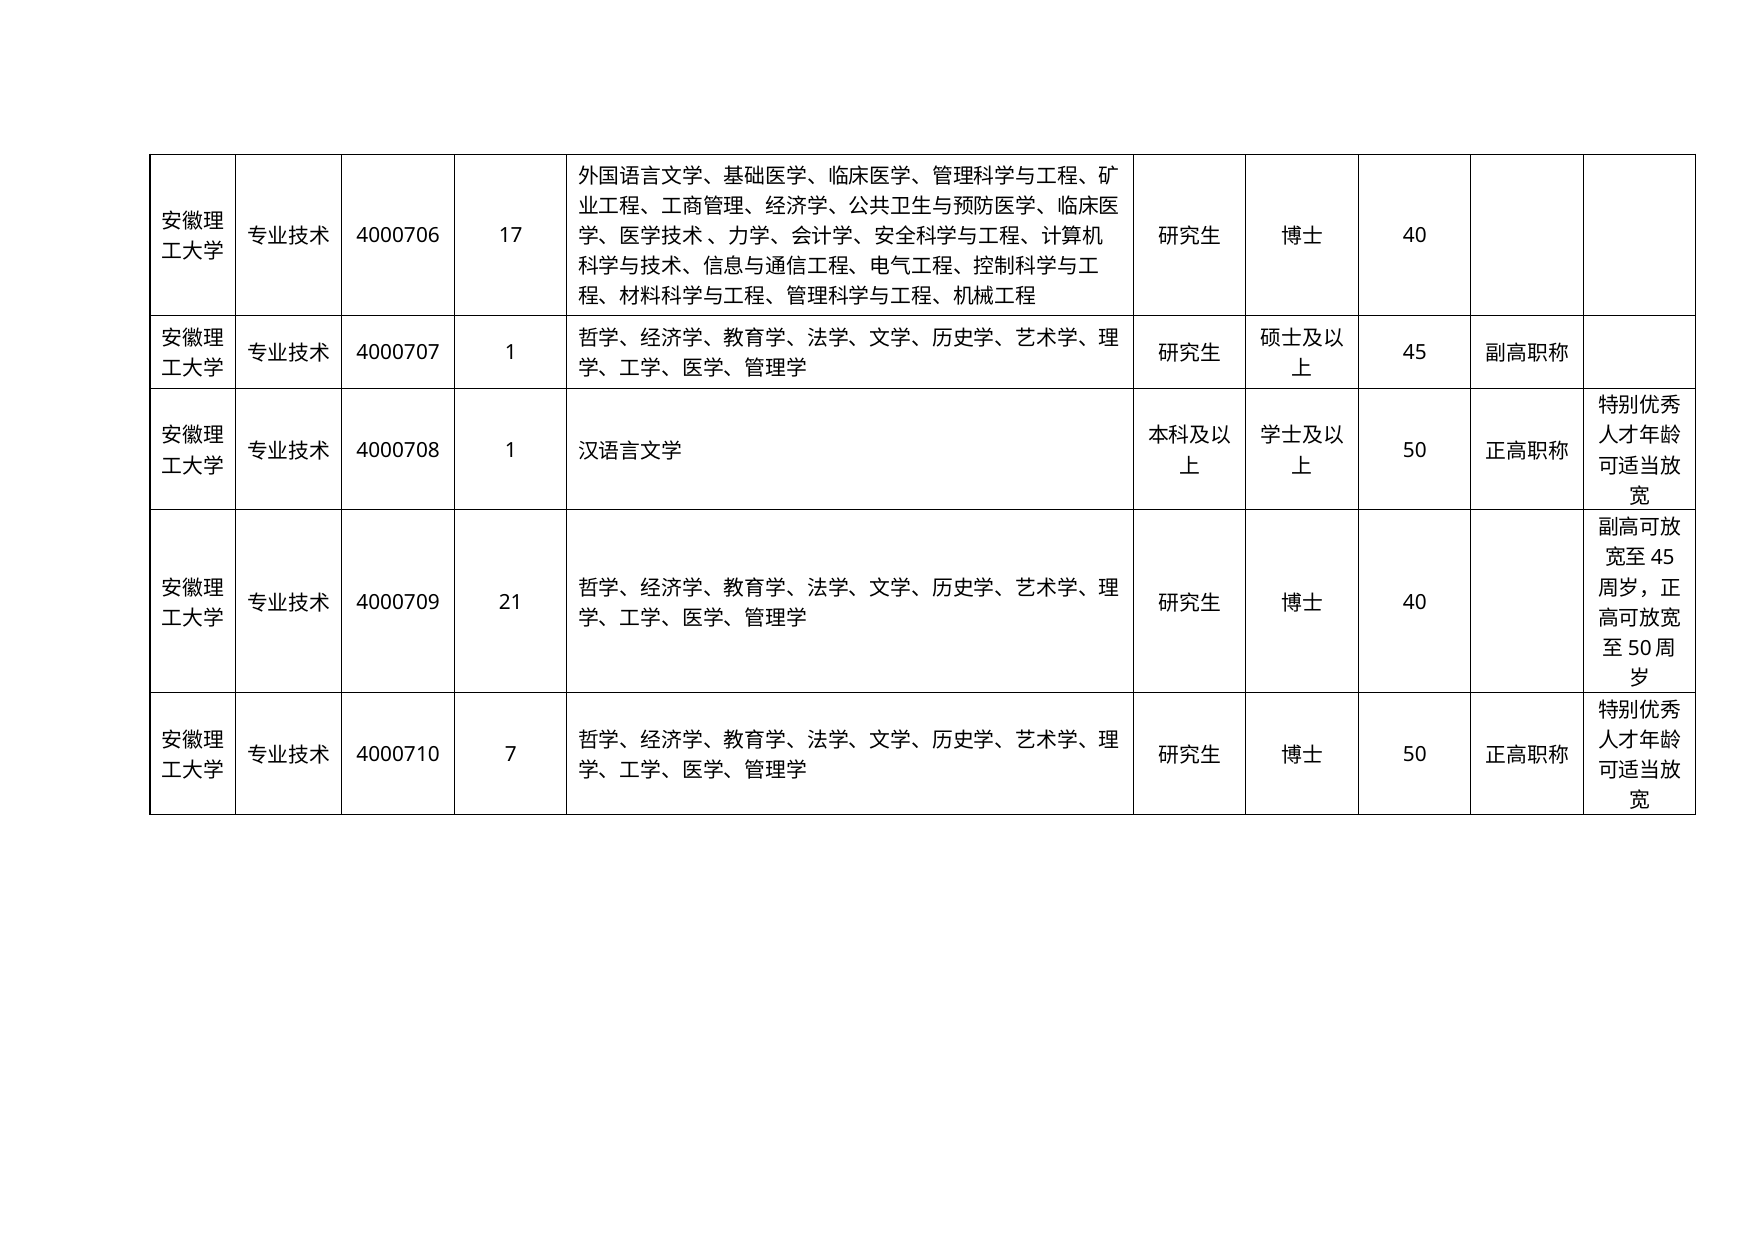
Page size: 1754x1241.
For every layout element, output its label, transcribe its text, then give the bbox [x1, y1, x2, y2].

table_cell 哲学、经济学、教育学、法学、文学、历史学、艺术学、理学、工学、医学、管理学 [567, 316, 1133, 387]
table_cell 安徽理工大学 [151, 316, 235, 387]
table_cell 1 [455, 316, 566, 387]
table_cell 博士 [1246, 693, 1358, 814]
table_cell 4000706 [342, 155, 454, 314]
table_cell 安徽理工大学 [151, 155, 235, 314]
table_cell [1584, 155, 1695, 314]
table_cell 40 [1359, 155, 1470, 314]
table_cell 研究生 [1134, 155, 1245, 314]
table_cell 哲学、经济学、教育学、法学、文学、历史学、艺术学、理学、工学、医学、管理学 [567, 510, 1133, 692]
table_cell 7 [455, 693, 566, 814]
table_cell 研究生 [1134, 693, 1245, 814]
table_cell 哲学、经济学、教育学、法学、文学、历史学、艺术学、理学、工学、医学、管理学 [567, 693, 1133, 814]
table_cell 4000710 [342, 693, 454, 814]
table_cell [1471, 510, 1583, 692]
table_cell 外国语言文学、基础医学、临床医学、管理科学与工程、矿业工程、工商管理、经济学、公共卫生与预防医学、临床医学、医学技术 、力学、会计学、安全科学与工程、计算机科学与技术、信息与通信工程、电气工程、控制科学与工程、材料科学与工程、管理科学与工程、机械工程 [567, 155, 1133, 314]
table_cell 1 [455, 389, 566, 509]
table_cell 40 [1359, 510, 1470, 692]
table_cell 专业技术 [236, 316, 341, 387]
table_cell 专业技术 [236, 155, 341, 314]
table_cell [1584, 316, 1695, 387]
table_cell 17 [455, 155, 566, 314]
table_cell 专业技术 [236, 389, 341, 509]
table_cell 正高职称 [1471, 693, 1583, 814]
table_cell 特别优秀人才年龄可适当放宽 [1584, 389, 1695, 509]
table_cell 45 [1359, 316, 1470, 387]
table_cell 专业技术 [236, 510, 341, 692]
table_cell 学士及以上 [1246, 389, 1358, 509]
table_cell 专业技术 [236, 693, 341, 814]
table_cell 安徽理工大学 [151, 389, 235, 509]
table_cell 硕士及以上 [1246, 316, 1358, 387]
table_cell 50 [1359, 389, 1470, 509]
table_cell [1471, 155, 1583, 314]
table_cell 博士 [1246, 510, 1358, 692]
table_cell 50 [1359, 693, 1470, 814]
table_cell 安徽理工大学 [151, 510, 235, 692]
table_cell 特别优秀人才年龄可适当放宽 [1584, 693, 1695, 814]
table_cell 汉语言文学 [567, 389, 1133, 509]
table_cell 副高职称 [1471, 316, 1583, 387]
table_cell 4000709 [342, 510, 454, 692]
table_cell 21 [455, 510, 566, 692]
table_cell 研究生 [1134, 510, 1245, 692]
table_cell 4000708 [342, 389, 454, 509]
table_cell 正高职称 [1471, 389, 1583, 509]
table_cell 研究生 [1134, 316, 1245, 387]
table_cell 本科及以上 [1134, 389, 1245, 509]
table_cell 博士 [1246, 155, 1358, 314]
table_cell 安徽理工大学 [151, 693, 235, 814]
table_cell 副高可放宽至45周岁，正高可放宽至50周岁 [1584, 510, 1695, 692]
table_cell 4000707 [342, 316, 454, 387]
